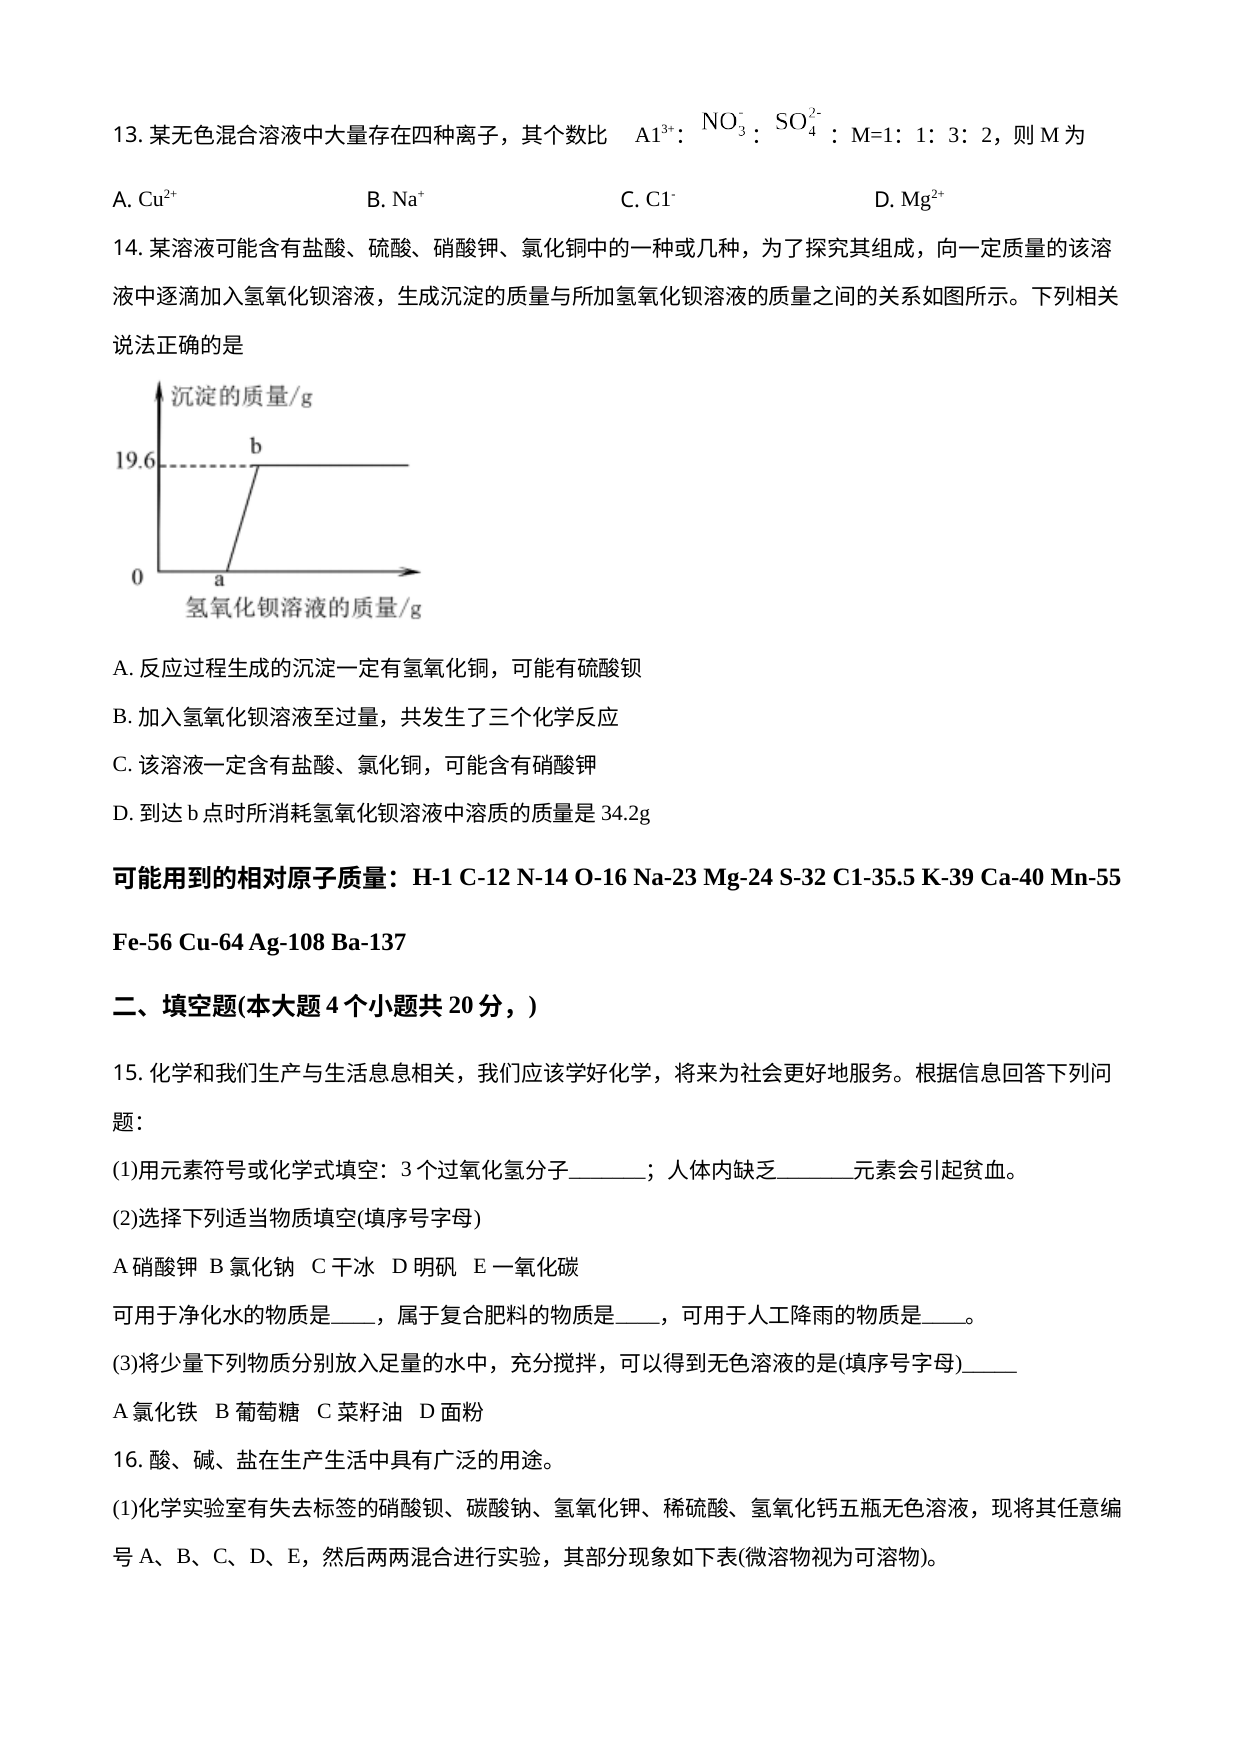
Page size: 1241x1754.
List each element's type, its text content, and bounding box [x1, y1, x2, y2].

text D. 到达b点时所消耗氢氧化钡溶液中溶质的质量是34.2g [112, 796, 1128, 828]
text 13. 某无色混合溶液中大量存在四种离子，其个数比A13+：：：M=1：1：3：2，则M为 [112, 102, 1128, 167]
picture [112, 376, 443, 635]
text 14. 某溶液可能含有盐酸、硫酸、硝酸钾、氯化铜中的一种或几种，为了探究其组成，向一定质量的该溶液中逐滴加入氢氧化钡溶液，生成沉淀的质量与所加氢氧化钡溶液的质量之间的关系如图所示。下列相关说法正确的是 [112, 230, 1128, 360]
text A. 反应过程生成的沉淀一定有氢氧化铜，可能有硫酸钡 [112, 651, 1128, 683]
text C. 该溶液一定含有盐酸、氯化铜，可能含有硝酸钾 [112, 747, 1128, 780]
text B. 加入氢氧化钡溶液至过量，共发生了三个化学反应 [112, 699, 1128, 732]
text (3)将少量下列物质分别放入足量的水中，充分搅拌，可以得到无色溶液的是(填序号字母)_____ [112, 1346, 1128, 1378]
text (1)化学实验室有失去标签的硝酸钡、碳酸钠、氢氧化钾、稀硫酸、氢氧化钙五瓶无色溶液，现将其任意编号A、B、C、D、E，然后两两混合进行实验，其部分现象如下表(微溶物视为可溶物)。 [112, 1491, 1128, 1572]
text (2)选择下列适当物质填空(填序号字母) [112, 1201, 1128, 1233]
text A 硝酸钾 B 氯化钠 C 干冰 D 明矾 E 一氧化碳 [112, 1249, 1128, 1282]
text 可能用到的相对原子质量：H-1 C-12 N-14 O-16 Na-23 Mg-24 S-32 C1-35.5 K-39 Ca-40 Mn-55 Fe-56 Cu-64 Ag-108 Ba-137 [112, 844, 1128, 958]
text 16. 酸、碱、盐在生产生活中具有广泛的用途。 [112, 1442, 1128, 1475]
text 可用于净化水的物质是____，属于复合肥料的物质是____，可用于人工降雨的物质是____。 [112, 1297, 1128, 1330]
text 15. 化学和我们生产与生活息息相关，我们应该学好化学，将来为社会更好地服务。根据信息回答下列问题： [112, 1055, 1128, 1137]
text 二、填空题(本大题4个小题共20分，) [112, 972, 1128, 1037]
text A 氯化铁 B 葡萄糖 C 菜籽油 D 面粉 [112, 1394, 1128, 1427]
text A. Cu2+ B. Na+ C. C1- D. Mg2+ [112, 183, 1128, 215]
text (1)用元素符号或化学式填空：3个过氧化氢分子_______；人体内缺乏_______元素会引起贫血。 [112, 1152, 1128, 1185]
